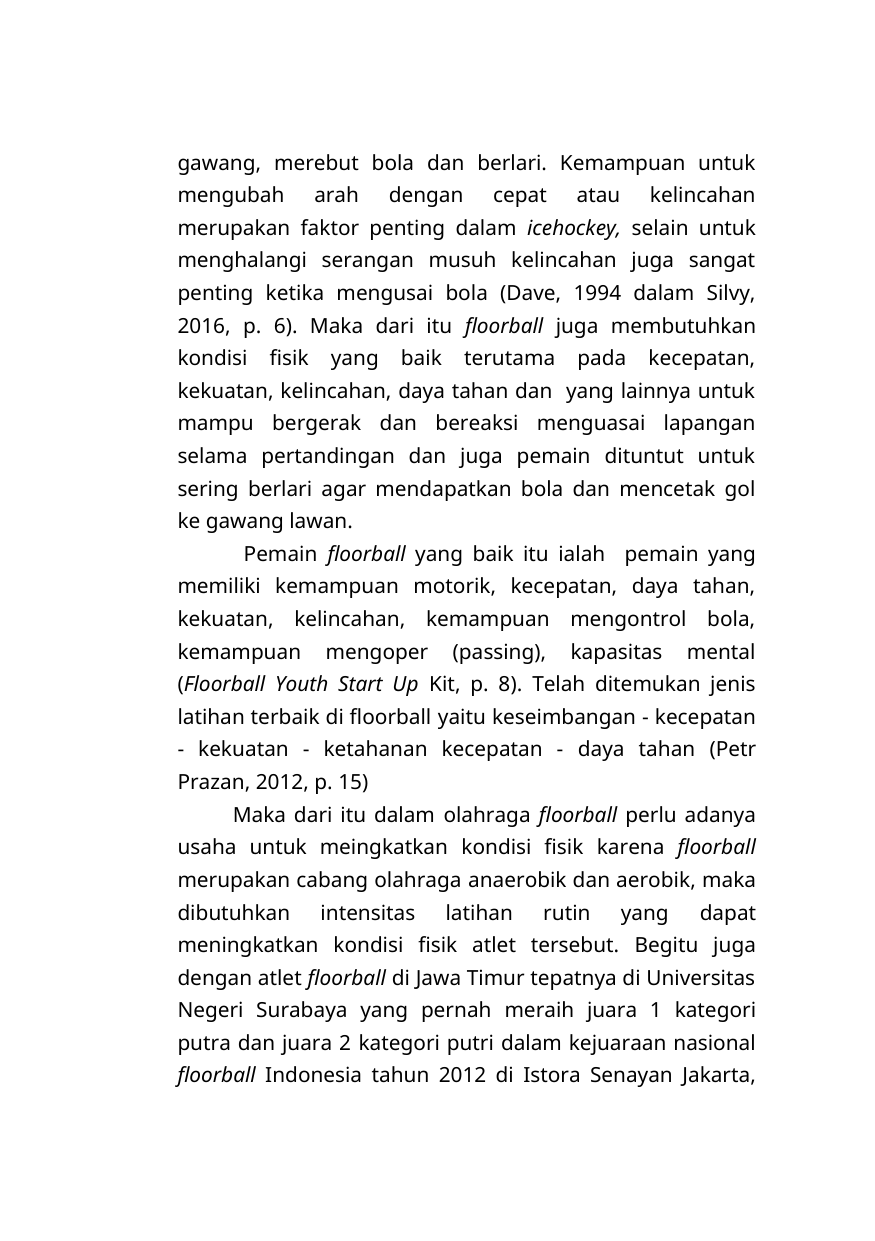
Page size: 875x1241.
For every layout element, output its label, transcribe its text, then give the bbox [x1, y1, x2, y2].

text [177, 148, 756, 535]
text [177, 800, 756, 1089]
text Pemain floorball yang baik itu ialah pemain yang memiliki kemampuan motorik, kecepatan, daya tahan, kekuatan, kelincahan, kemampuan mengontrol bola, kemampuan mengoper (passing), kapasitas mental (Floorball Youth Start Up Kit, p. 8). Telah ditemukan jenis latihan terbaik di floorball yaitu follows: Muscular Coordination/Balance – Speed/Explosive Strength – Strength – Speed Endkeseimbangan - kecepatan - kekuatan - ketahanan kecepatan - daya tahan (Petr Prazan, 2012, p. 15) [177, 539, 756, 796]
